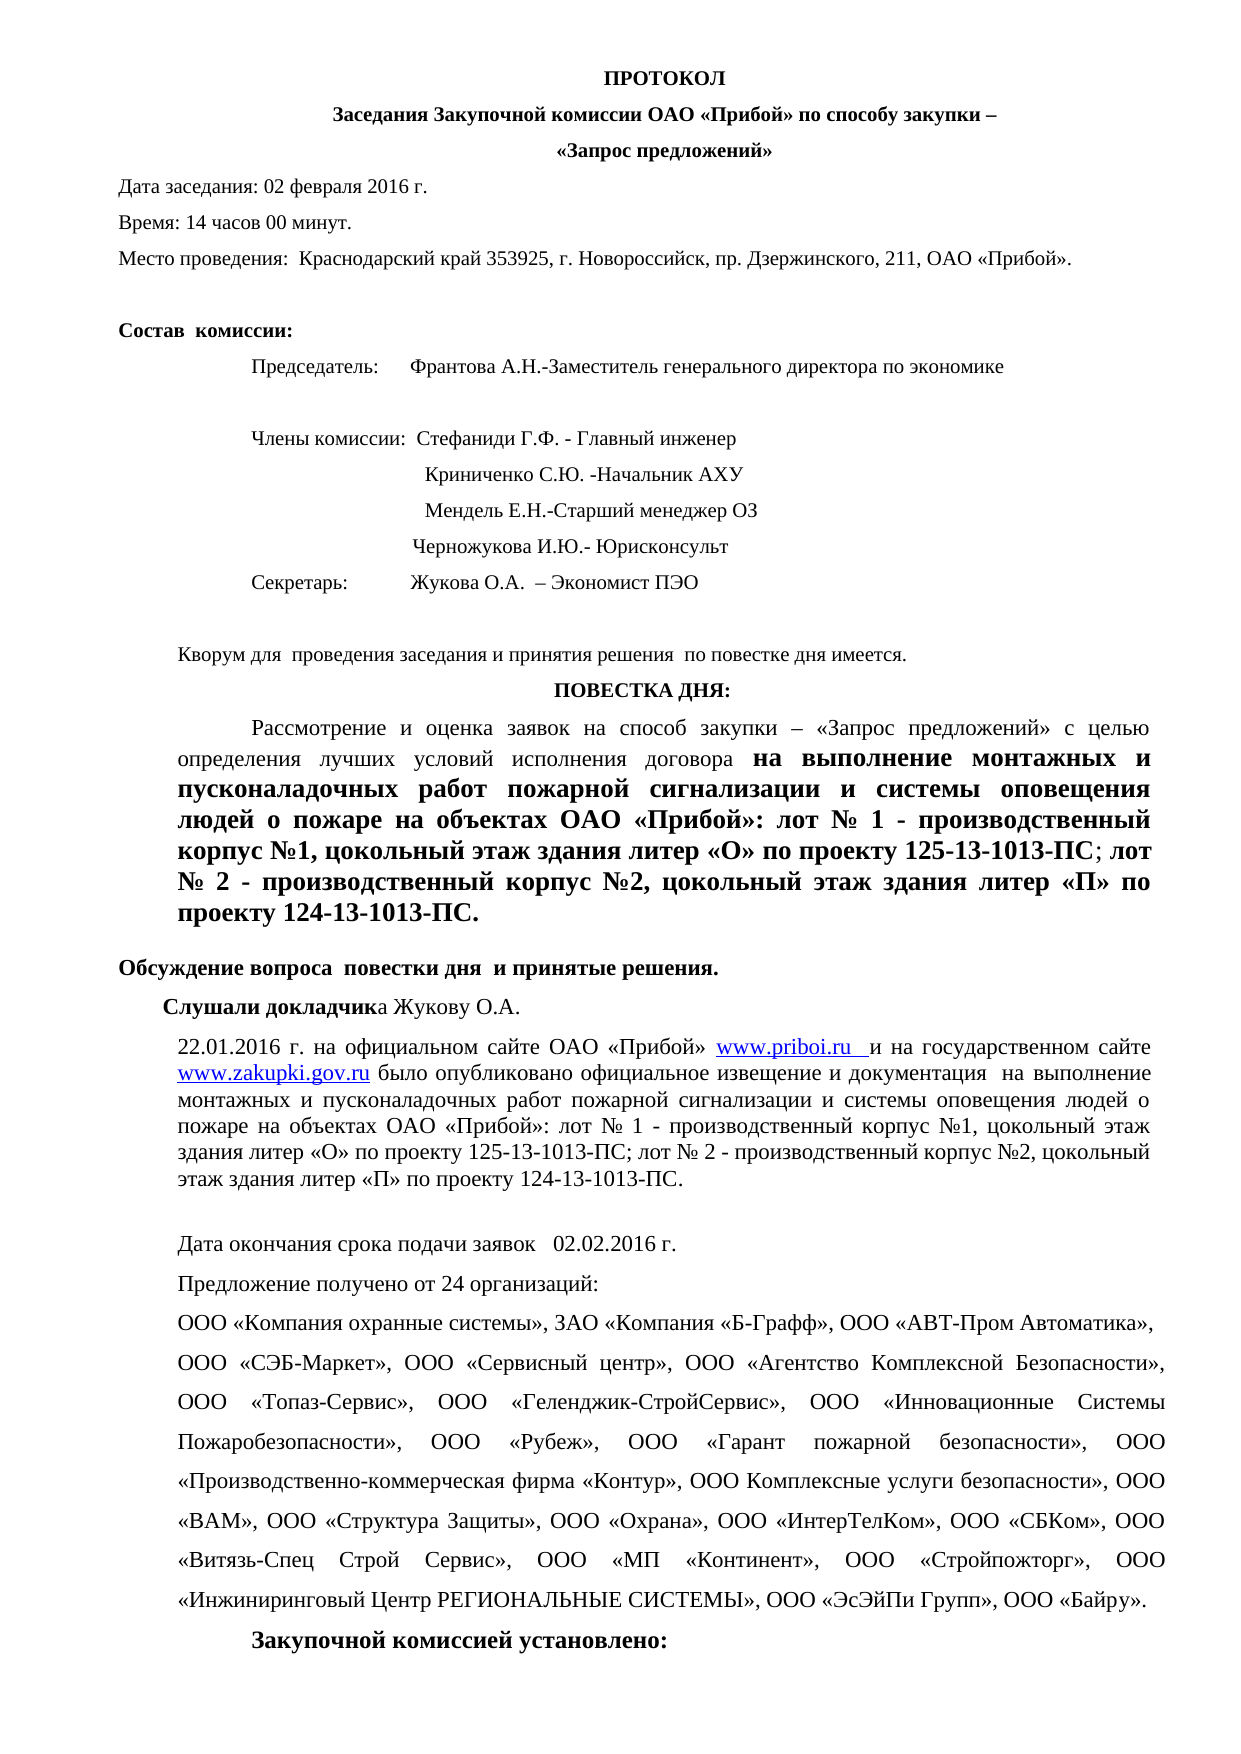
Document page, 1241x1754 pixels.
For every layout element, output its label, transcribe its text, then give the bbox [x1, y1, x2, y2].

text ООО «СЭБ-Маркет», ООО «Сервисный центр», ООО «Агентство Комплексной Безопасности», ООО «Топаз-Сервис», ООО «Геленджик-СтройСервис», ООО «Инновационные Системы Пожаробезопасности», ООО «Рубеж», ООО «Гарант пожарной безопасности», ООО «Производственно-коммерческая фирма «Контур», ООО Комплексные услуги безопасности», ООО «ВАМ», ООО «Структура Защиты», ООО «Охрана», ООО «ИнтерТелКом», ООО «СБКом», ООО «Витязь-Спец Строй Сервис», ООО «МП «Континент», ООО «Стройпожторг», ООО «Инжиниринговый Центр РЕГИОНАЛЬНЫЕ СИСТЕМЫ», ООО «ЭсЭйПи Групп», ООО «Байру». [177, 1349, 1167, 1612]
text Кворум для проведения заседания и принятия решения по повестке дня имеется. [118, 642, 1167, 666]
text ПРОТОКОЛ [177, 66, 1152, 90]
text «Запрос предложений» [177, 138, 1152, 162]
text Криниченко С.Ю. -Начальник АХУ [177, 462, 1152, 486]
text Дата окончания срока подачи заявок 02.02.2016 г. [118, 1231, 1167, 1257]
text ПОВЕСТКА ДНЯ: [118, 678, 1167, 702]
text Председатель: Франтова А.Н.-Заместитель генерального директора по экономике [177, 354, 1152, 378]
text Мендель Е.Н.-Старший менеджер ОЗ [177, 498, 1152, 522]
text Слушали докладчика Жукову О.А. [118, 993, 1167, 1020]
text ООО «Компания охранные системы», ЗАО «Компания «Б-Графф», ООО «АВТ-Пром Автоматика», [177, 1309, 1167, 1336]
text Время: 14 часов 00 минут. [118, 210, 1167, 234]
text Дата заседания: 02 февраля 2016 г. [118, 174, 1167, 198]
text Место проведения: Краснодарский край 353925, г. Новороссийск, пр. Дзержинского, 211, ОАО «Прибой». [118, 246, 1167, 270]
text Рассмотрение и оценка заявок на способ закупки – «Запрос предложений» с целью определения лучших условий исполнения договора на выполнение монтажных и пусконаладочных работ пожарной сигнализации и системы оповещения людей о пожаре на объектах ОАО «Прибой»: лот № 1 - производственный корпус №1, цокольный этаж здания литер «О» по проекту 125-13-1013-ПС; лот № 2 - производственный корпус №2, цокольный этаж здания литер «П» по проекту 124-13-1013-ПС. [177, 714, 1152, 928]
text Черножукова И.Ю.- Юрисконсульт [177, 534, 1152, 558]
list Обсуждение вопроса повестки дня и принятые решения. [118, 954, 1167, 980]
text Заседания Закупочной комиссии ОАО «Прибой» по способу закупки – [177, 102, 1152, 126]
text Закупочной комиссией установлено: [177, 1625, 1152, 1654]
text 22.01.2016 г. на официальном сайте ОАО «Прибой» www.priboi.ru и на государственном сайте www.zakupki.gov.ru было опубликовано официальное извещение и документация на выполнение монтажных и пусконаладочных работ пожарной сигнализации и системы оповещения людей о пожаре на объектах ОАО «Прибой»: лот № 1 - производственный корпус №1, цокольный этаж здания литер «О» по проекту 125-13-1013-ПС; лот № 2 - производственный корпус №2, цокольный этаж здания литер «П» по проекту 124-13-1013-ПС. [177, 1033, 1152, 1191]
text Предложение получено от 24 организаций: [118, 1270, 1167, 1296]
text Секретарь: Жукова О.А. – Экономист ПЭО [177, 570, 1152, 594]
text Члены комиссии: Стефаниди Г.Ф. - Главный инженер [177, 426, 1152, 450]
text Состав комиссии: [118, 318, 1167, 342]
